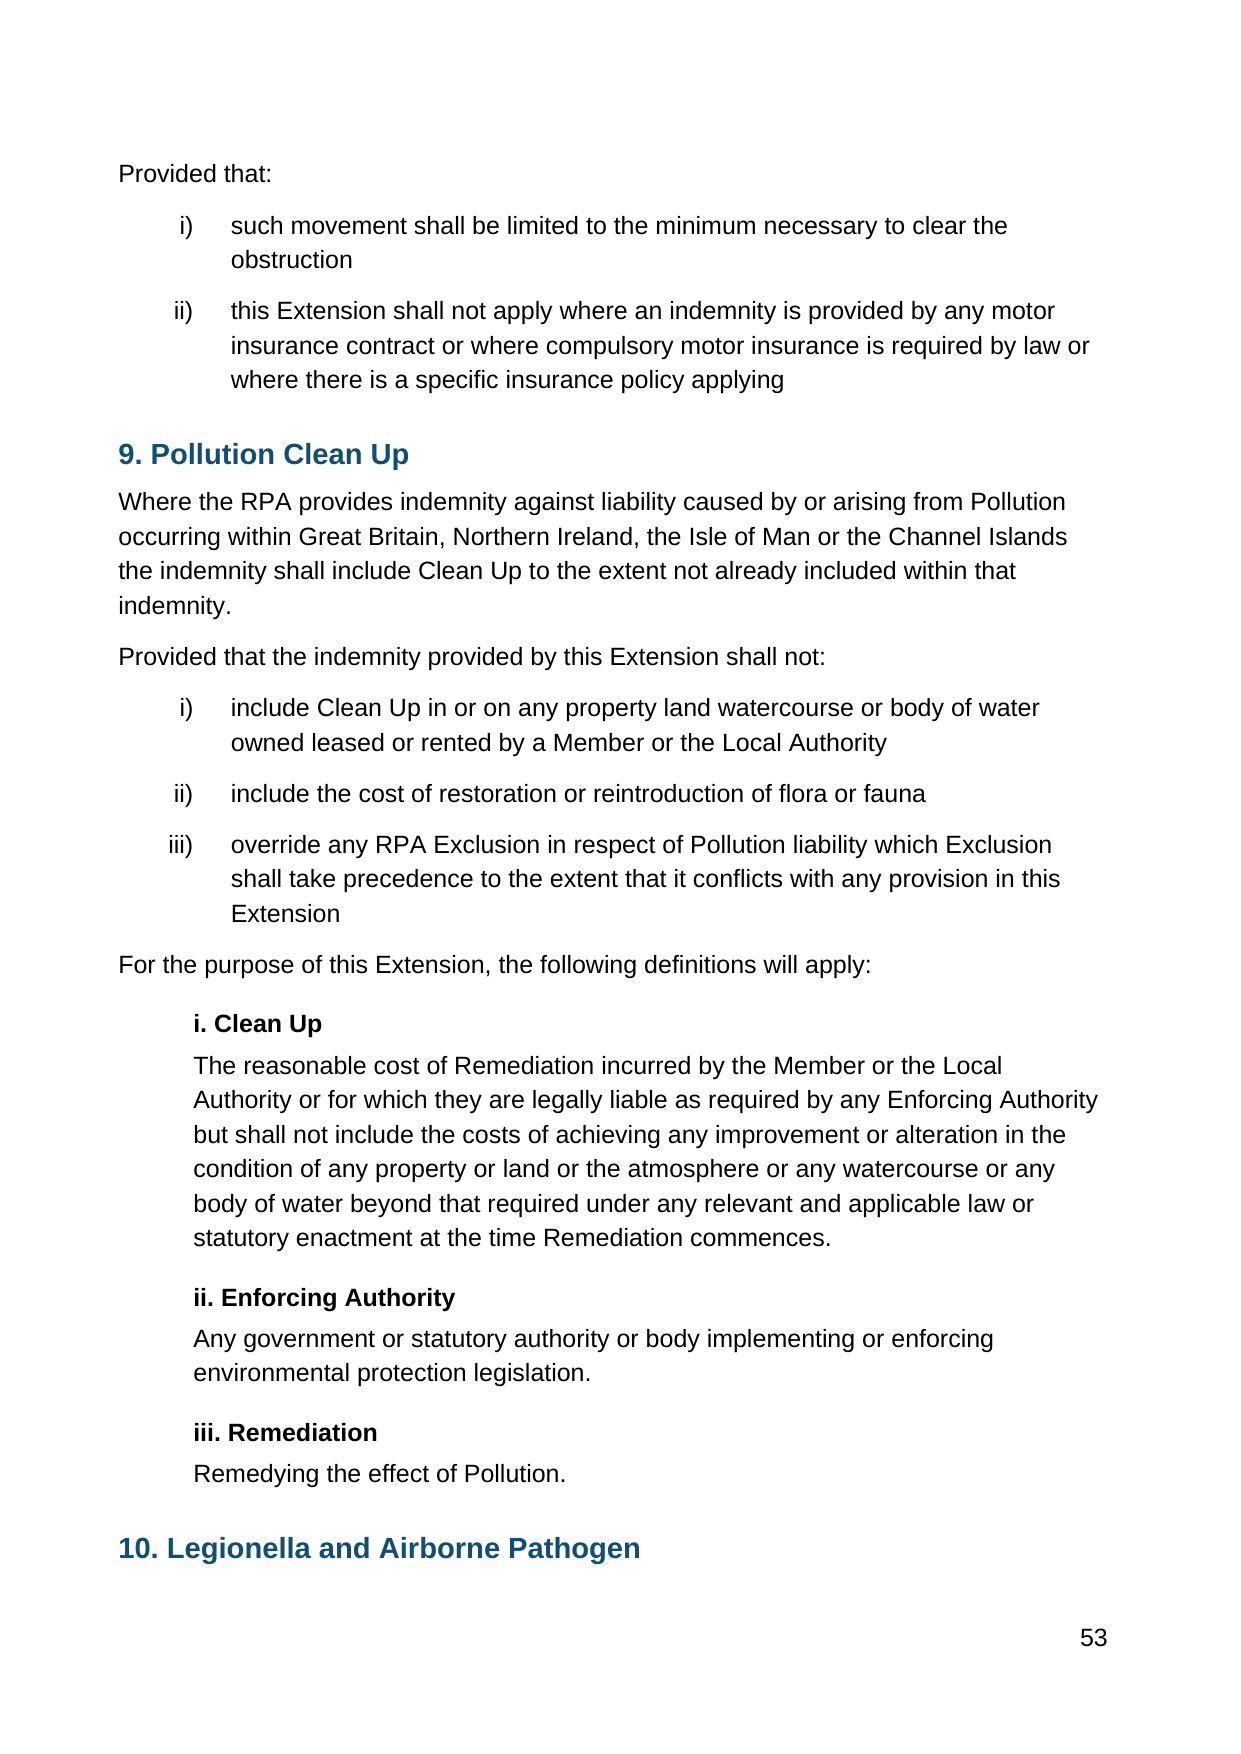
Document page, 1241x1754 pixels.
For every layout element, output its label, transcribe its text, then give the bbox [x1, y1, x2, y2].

text Any government or statutory authority or body implementing or enforcing environmental protection legislation. [193, 1324, 1107, 1387]
subtitle 9. Pollution Clean Up [118, 437, 1107, 471]
subtitle i. Clean Up [193, 1009, 1107, 1038]
text The reasonable cost of Remediation incurred by the Member or the Local Authority or for which they are legally liable as required by any Enforcing Authority but shall not include the costs of achieving any improvement or alteration in the condition of any property or land or the atmosphere or any watercourse or any body of water beyond that required under any relevant and applicable law or statutory enactment at the time Remediation commences. [193, 1051, 1107, 1252]
text Remedying the effect of Pollution. [193, 1459, 1107, 1488]
list include Clean Up in or on any property land watercourse or body of water owned leased or rented by a Member or the Local Authority [193, 693, 1107, 756]
list include the cost of restoration or reintroduction of flora or fauna [193, 779, 1107, 807]
text Provided that: [118, 159, 1107, 188]
text For the purpose of this Extension, the following definitions will apply: [118, 950, 1107, 979]
text Where the RPA provides indemnity against liability caused by or arising from Pollution occurring within Great Britain, Northern Ireland, the Isle of Man or the Channel Islands the indemnity shall include Clean Up to the extent not already included within that indemnity. [118, 487, 1107, 619]
subtitle iii. Remediation [193, 1418, 1107, 1447]
subtitle 10. Legionella and Airborne Pathogen [118, 1531, 1107, 1564]
list such movement shall be limited to the minimum necessary to clear the obstruction [193, 211, 1107, 274]
subtitle ii. Enforcing Authority [193, 1283, 1107, 1311]
list override any RPA Exclusion in respect of Pollution liability which Exclusion shall take precedence to the extent that it conflicts with any provision in this Extension [193, 830, 1107, 928]
list this Extension shall not apply where an indemnity is provided by any motor insurance contract or where compulsory motor insurance is required by law or where there is a specific insurance policy applying [193, 296, 1107, 394]
text Provided that the indemnity provided by this Extension shall not: [118, 642, 1107, 671]
